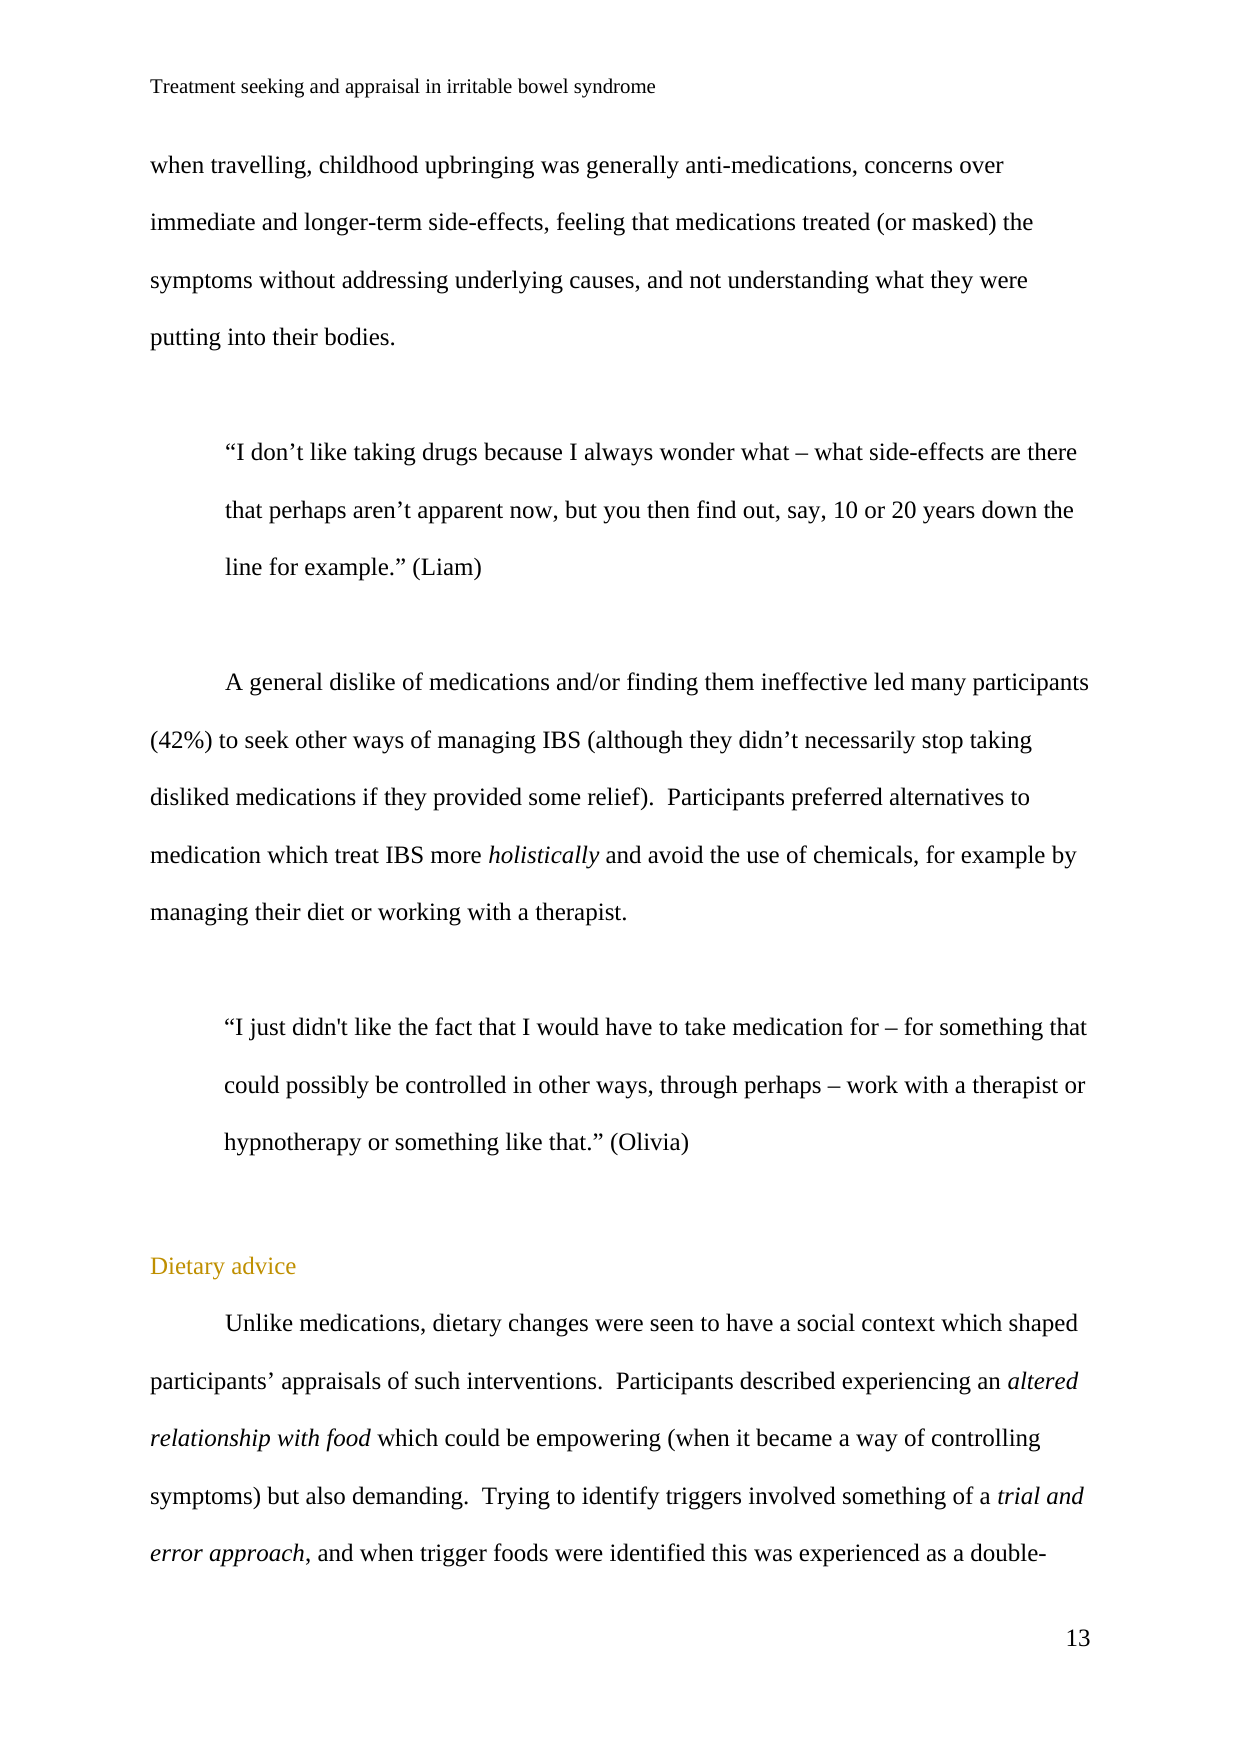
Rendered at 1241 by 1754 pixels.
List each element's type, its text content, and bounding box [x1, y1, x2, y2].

subtitle Dietary advice [150, 1251, 1090, 1279]
text A general dislike of medications and/or finding them ineffective led many participants (42%) to seek other ways of managing IBS (although they didn’t necessarily stop taking disliked medications if they provided some relief). Participants preferred alternatives to medication which treat IBS more holistically and avoid the use of chemicals, for example by managing their diet or working with a therapist. [150, 667, 1090, 926]
text “I don’t like taking drugs because I always wonder what – what side-effects are there that perhaps aren’t apparent now, but you then find out, say, 10 or 20 years down the line for example.” (Liam) [225, 437, 1090, 581]
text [150, 150, 1090, 351]
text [150, 1308, 1090, 1567]
text “I just didn't like the fact that I would have to take medication for – for something that could possibly be controlled in other ways, through perhaps – work with a therapist or hypnotherapy or something like that.” (Olivia) [224, 1012, 1090, 1156]
